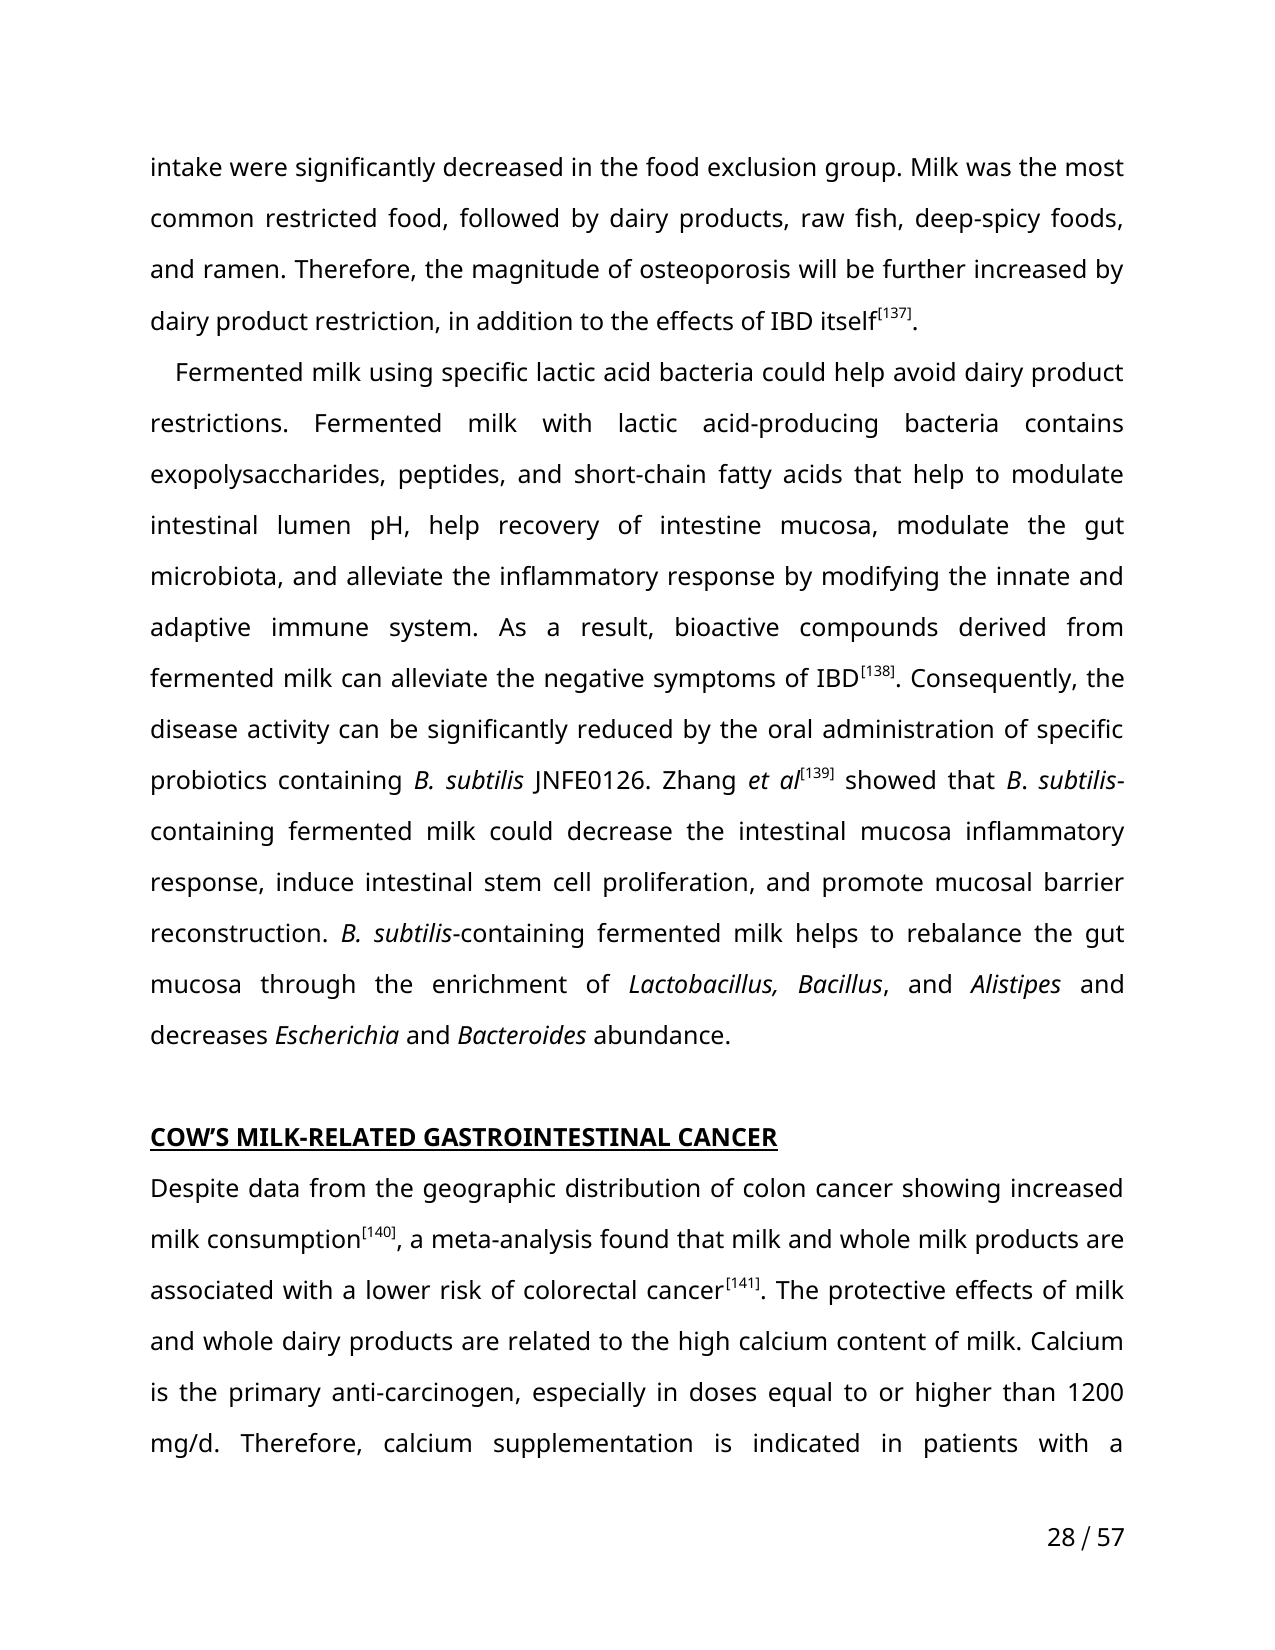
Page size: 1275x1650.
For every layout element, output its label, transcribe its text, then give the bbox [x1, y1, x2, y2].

text Fermented milk using specific lactic acid bacteria could help avoid dairy product restrictions. Fermented milk with lactic acid-producing bacteria contains exopolysaccharides, peptides, and short-chain fatty acids that help to modulate intestinal lumen pH, help recovery of intestine mucosa, modulate the gut microbiota, and alleviate the inflammatory response by modifying the innate and adaptive immune system. As a result, bioactive compounds derived from fermented milk can alleviate the negative symptoms of IBD[138]. Consequently, the disease activity can be significantly reduced by the oral administration of specific probiotics containing B. subtilis JNFE0126. Zhang et al[139] showed that B. subtilis-containing fermented milk could decrease the intestinal mucosa inflammatory response, induce intestinal stem cell proliferation, and promote mucosal barrier reconstruction. B. subtilis-containing fermented milk helps to rebalance the gut mucosa through the enrichment of Lactobacillus, Bacillus, and Alistipes and decreases Escherichia and Bacteroides abundance. [150, 354, 1125, 1052]
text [150, 150, 1125, 337]
text COW’S MILK-RELATED GASTROINTESTINAL CANCER [150, 1120, 1125, 1154]
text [150, 1171, 1125, 1460]
